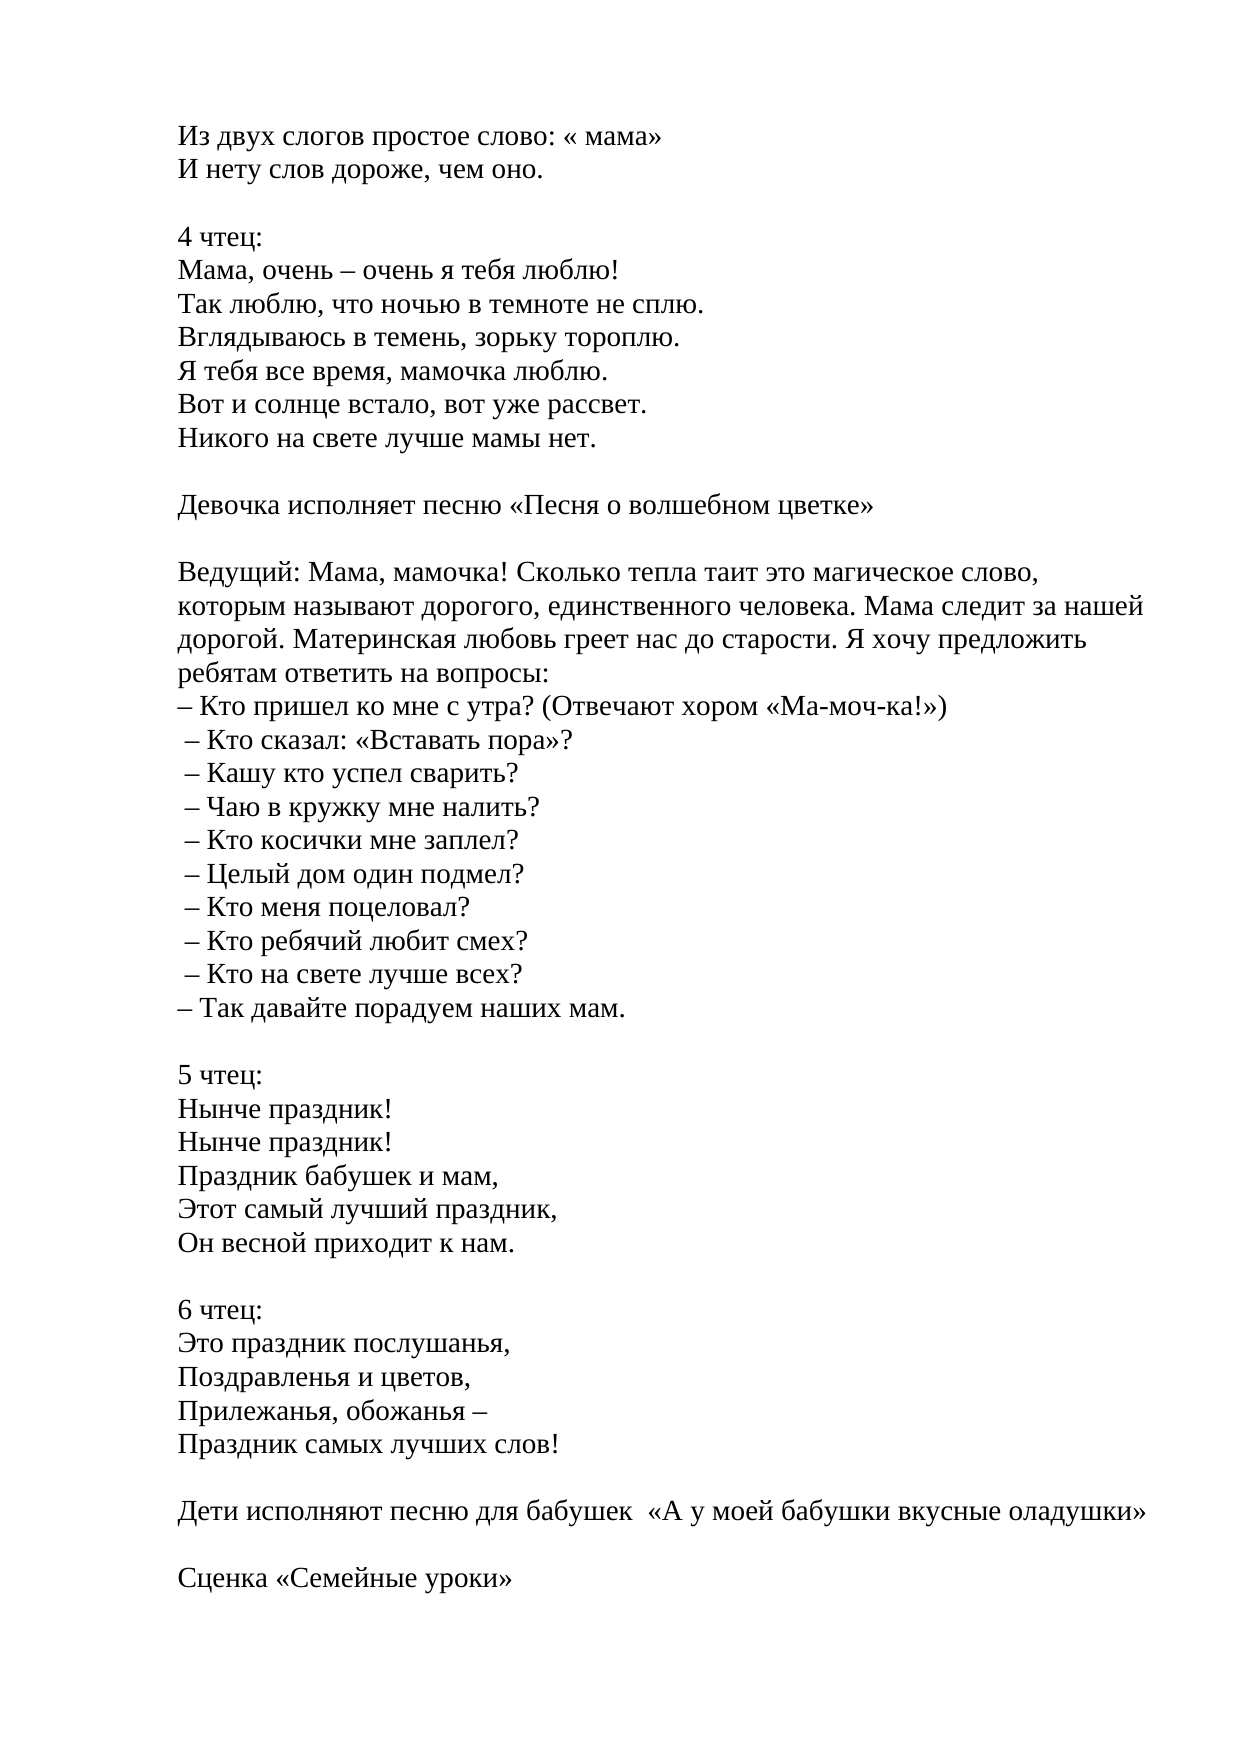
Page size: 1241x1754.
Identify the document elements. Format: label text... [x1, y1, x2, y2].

text Так люблю, что ночью в темноте не сплю. [177, 286, 1152, 319]
text Вглядываюсь в темень, зорьку тороплю. [177, 319, 1152, 353]
text Нынче праздник! [177, 1091, 1152, 1124]
text Этот самый лучший праздник, [177, 1191, 1152, 1225]
text – Чаю в кружку мне налить? [177, 789, 1152, 822]
text Нынче праздник! [177, 1124, 1152, 1158]
text Он весной приходит к нам. [177, 1225, 1152, 1258]
text Поздравленья и цветов, [177, 1359, 1152, 1393]
text 5 чтец: [177, 1057, 1152, 1091]
text – Целый дом один подмел? [177, 856, 1152, 889]
text – Кто меня поцеловал? [177, 889, 1152, 923]
text Прилежанья, обожанья – [177, 1393, 1152, 1426]
text Мама, очень – очень я тебя люблю! [177, 252, 1152, 286]
text Девочка исполняет песню «Песня о волшебном цветке» [177, 487, 1152, 521]
text Я тебя все время, мамочка люблю. [177, 353, 1152, 386]
text Это праздник послушанья, [177, 1326, 1152, 1359]
text Праздник бабушек и мам, [177, 1158, 1152, 1191]
text – Кашу кто успел сварить? [177, 755, 1152, 789]
text Праздник самых лучших слов! [177, 1426, 1152, 1460]
text – Кто сказал: «Вставать пора»? [177, 722, 1152, 755]
text – Кто косички мне заплел? [177, 822, 1152, 856]
text 6 чтец: [177, 1292, 1152, 1326]
text Дети исполняют песню для бабушек «А у моей бабушки вкусные оладушки» [177, 1493, 1152, 1527]
text Ведущий: Мама, мамочка! Сколько тепла таит это магическое слово, которым называют дорогого, единственного человека. Мама следит за нашей дорогой. Материнская любовь греет нас до старости. Я хочу предложить ребятам ответить на вопросы: [177, 554, 1152, 688]
text – Кто пришел ко мне с утра? (Отвечают хором «Ма-моч-ка!») [177, 688, 1152, 722]
text Вот и солнце встало, вот уже рассвет. [177, 386, 1152, 420]
text Из двух слогов простое слово: « мама» [177, 118, 1152, 152]
text – Так давайте порадуем наших мам. [177, 990, 1152, 1024]
text – Кто на свете лучше всех? [177, 957, 1152, 990]
text Никого на свете лучше мамы нет. [177, 420, 1152, 453]
text Сценка «Семейные уроки» [177, 1560, 1152, 1594]
text 4 чтец: [177, 219, 1152, 252]
text – Кто ребячий любит смех? [177, 923, 1152, 957]
text И нету слов дороже, чем оно. [177, 152, 1152, 185]
